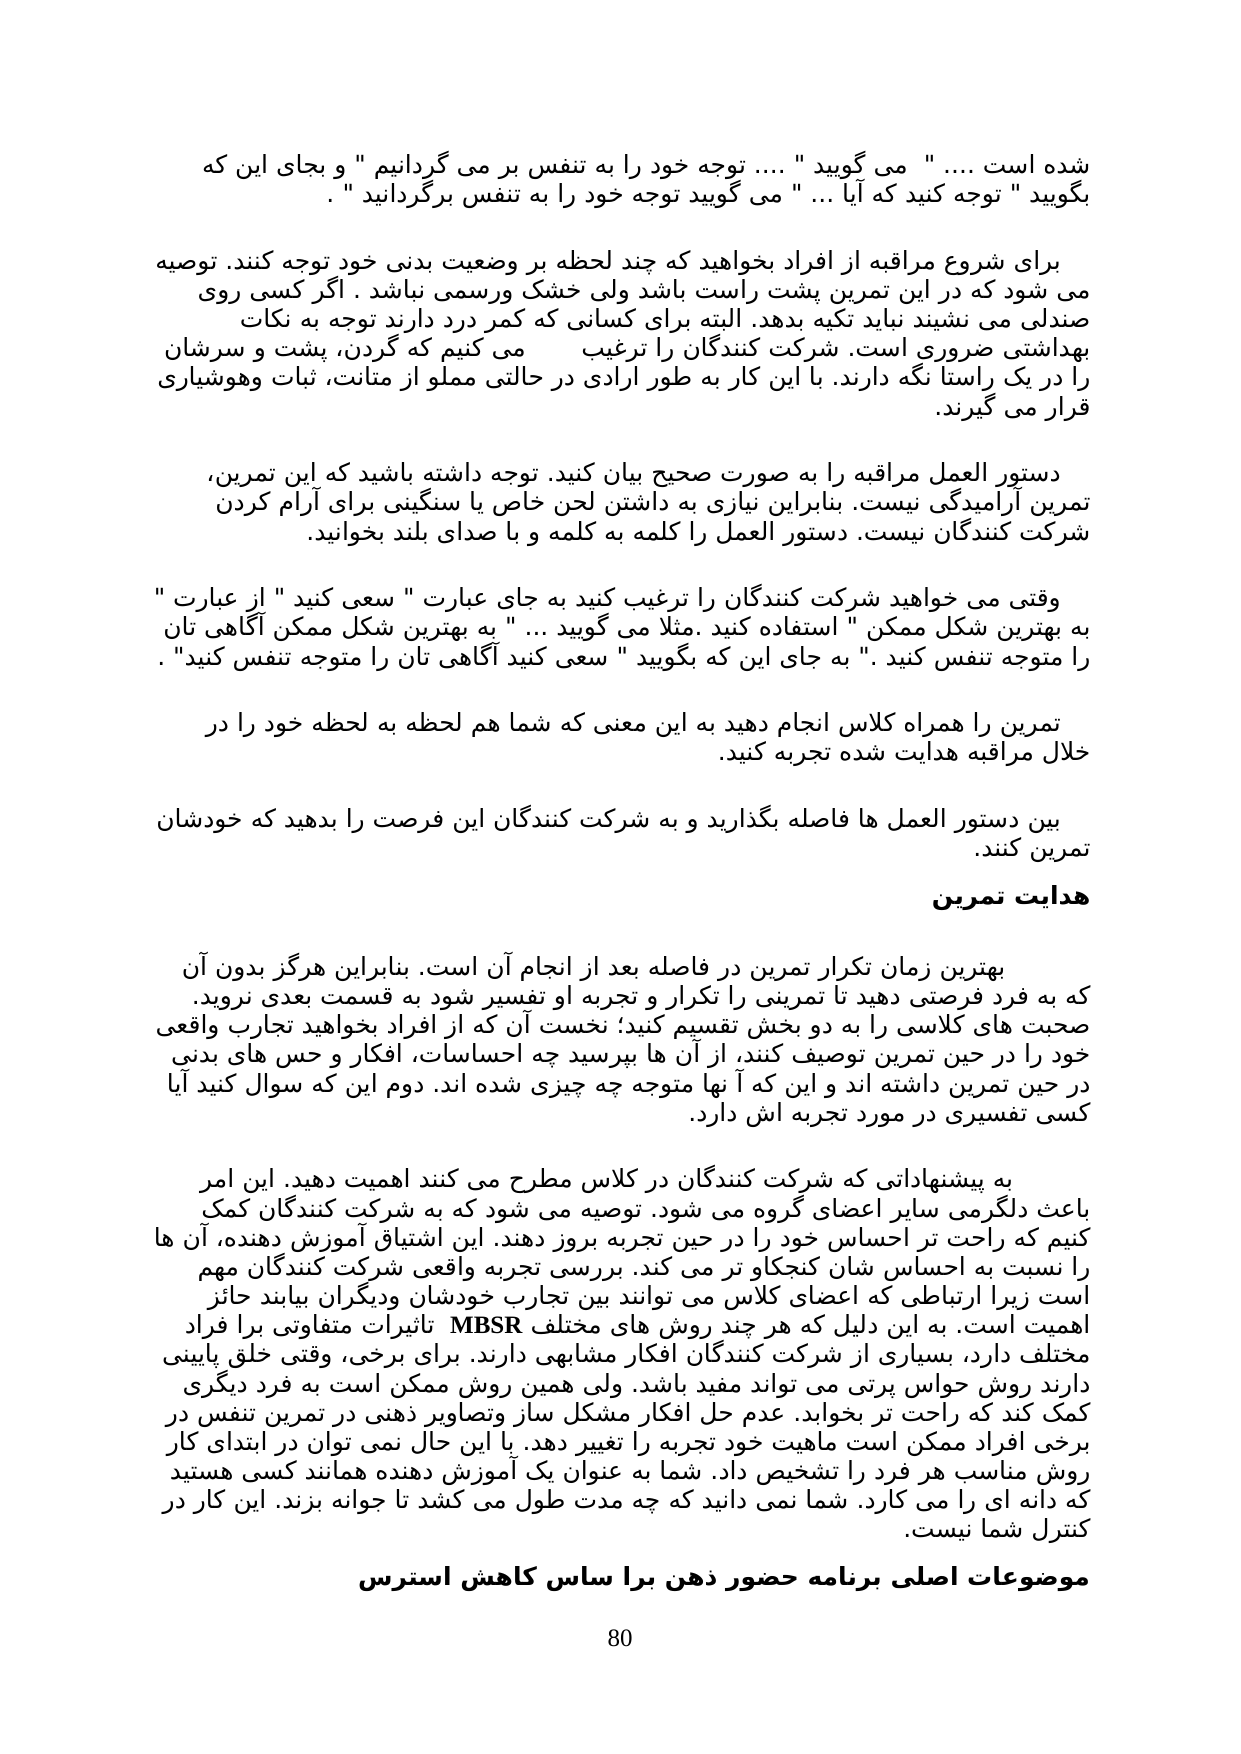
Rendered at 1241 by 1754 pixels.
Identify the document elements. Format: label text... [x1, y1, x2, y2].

text بین دستور العمل ها فاصله بگذارید و به شرکت کنندگان این فرصت را بدهید که خودشان تمرین کنند. [150, 804, 1090, 862]
text دستور العمل مراقبه را به صورت صحیح بیان کنید. توجه داشته باشید که این تمرین، تمرین آرامیدگی نیست. بنابراین نیازی به داشتن لحن خاص یا سنگینی برای آرام کردن شرکت کنندگان نیست. دستور العمل را کلمه به کلمه و با صدای بلند بخوانید. [150, 458, 1090, 546]
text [150, 150, 1090, 208]
text هدایت تمرین [150, 862, 1090, 914]
text وقتی می خواهید شرکت کنندگان را ترغیب کنید به جای عبارت " سعی کنید " از عبارت " به بهترین شکل ممکن " استفاده کنید .مثلا می گویید ... " به بهترین شکل ممکن آگاهی تان را متوجه تنفس کنید ." به جای این که بگویید " سعی کنید آگاهی تان را متوجه تنفس کنید" . [150, 583, 1090, 671]
text به پیشنهاداتی که شرکت کنندگان در کلاس مطرح می کنند اهمیت دهید. این امر باعث دلگرمی سایر اعضای گروه می شود. توصیه می شود که به شرکت کنندگان کمک کنیم که راحت تر احساس خود را در حین تجربه بروز دهند. این اشتیاق آموزش دهنده، آن ها را نسبت به احساس شان کنجکاو تر می کند. بررسی تجربه واقعی شرکت کنندگان مهم است زیرا ارتباطی که اعضای کلاس می توانند بین تجارب خودشان ودیگران بیابند حائز اهمیت است. به این دلیل که هر چند روش های مختلف MBSR تاثیرات متفاوتی برا فراد مختلف دارد، بسیاری از شرکت کنندگان افکار مشابهی دارند. برای برخی، وقتی خلق پایینی دارند روش حواس پرتی می تواند مفید باشد. ولی همین روش ممکن است به فرد دیگری کمک کند که راحت تر بخوابد. عدم حل افکار مشکل ساز وتصاویر ذهنی در تمرین تنفس در برخی افراد ممکن است ماهیت خود تجربه را تغییر دهد. با این حال نمی توان در ابتدای کار روش مناسب هر فرد را تشخیص داد. شما به عنوان یک آموزش دهنده همانند کسی هستید که دانه ای را می کارد. شما نمی دانید که چه مدت طول می کشد تا جوانه بزند. این کار در کنترل شما نیست. [150, 1164, 1090, 1544]
text موضوعات اصلی برنامه حضور ذهن برا ساس کاهش استرس [150, 1544, 1090, 1596]
text بهترین زمان تکرار تمرین در فاصله بعد از انجام آن است. بنابراین هرگز بدون آن که به فرد فرصتی دهید تا تمرینی را تکرار و تجربه او تفسیر شود به قسمت بعدی نروید. صحبت های کلاسی را به دو بخش تقسیم کنید؛ نخست آن که از افراد بخواهید تجارب واقعی خود را در حین تمرین توصیف کنند، از آن ها بپرسید چه احساسات، افکار و حس های بدنی در حین تمرین داشته اند و این که آ نها متوجه چه چیزی شده اند. دوم این که سوال کنید آیا کسی تفسیری در مورد تجربه اش دارد. [150, 952, 1090, 1127]
text برای شروع مراقبه از افراد بخواهید که چند لحظه بر وضعیت بدنی خود توجه کنند. توصیه می شود که در این تمرین پشت راست باشد ولی خشک ورسمی نباشد . اگر کسی روی صندلی می نشیند نباید تکیه بدهد. البته برای کسانی که کمر درد دارند توجه به نکات بهداشتی ضروری است. شرکت کنندگان را ترغیب می کنیم که گردن، پشت و سرشان را در یک راستا نگه دارند. با این کار به طور ارادی در حالتی مملو از متانت، ثبات وهوشیاری قرار می گیرند. [150, 246, 1090, 421]
text تمرین را همراه کلاس انجام دهید به این معنی که شما هم لحظه به لحظه خود را در خلال مراقبه هدایت شده تجربه کنید. [150, 708, 1090, 767]
